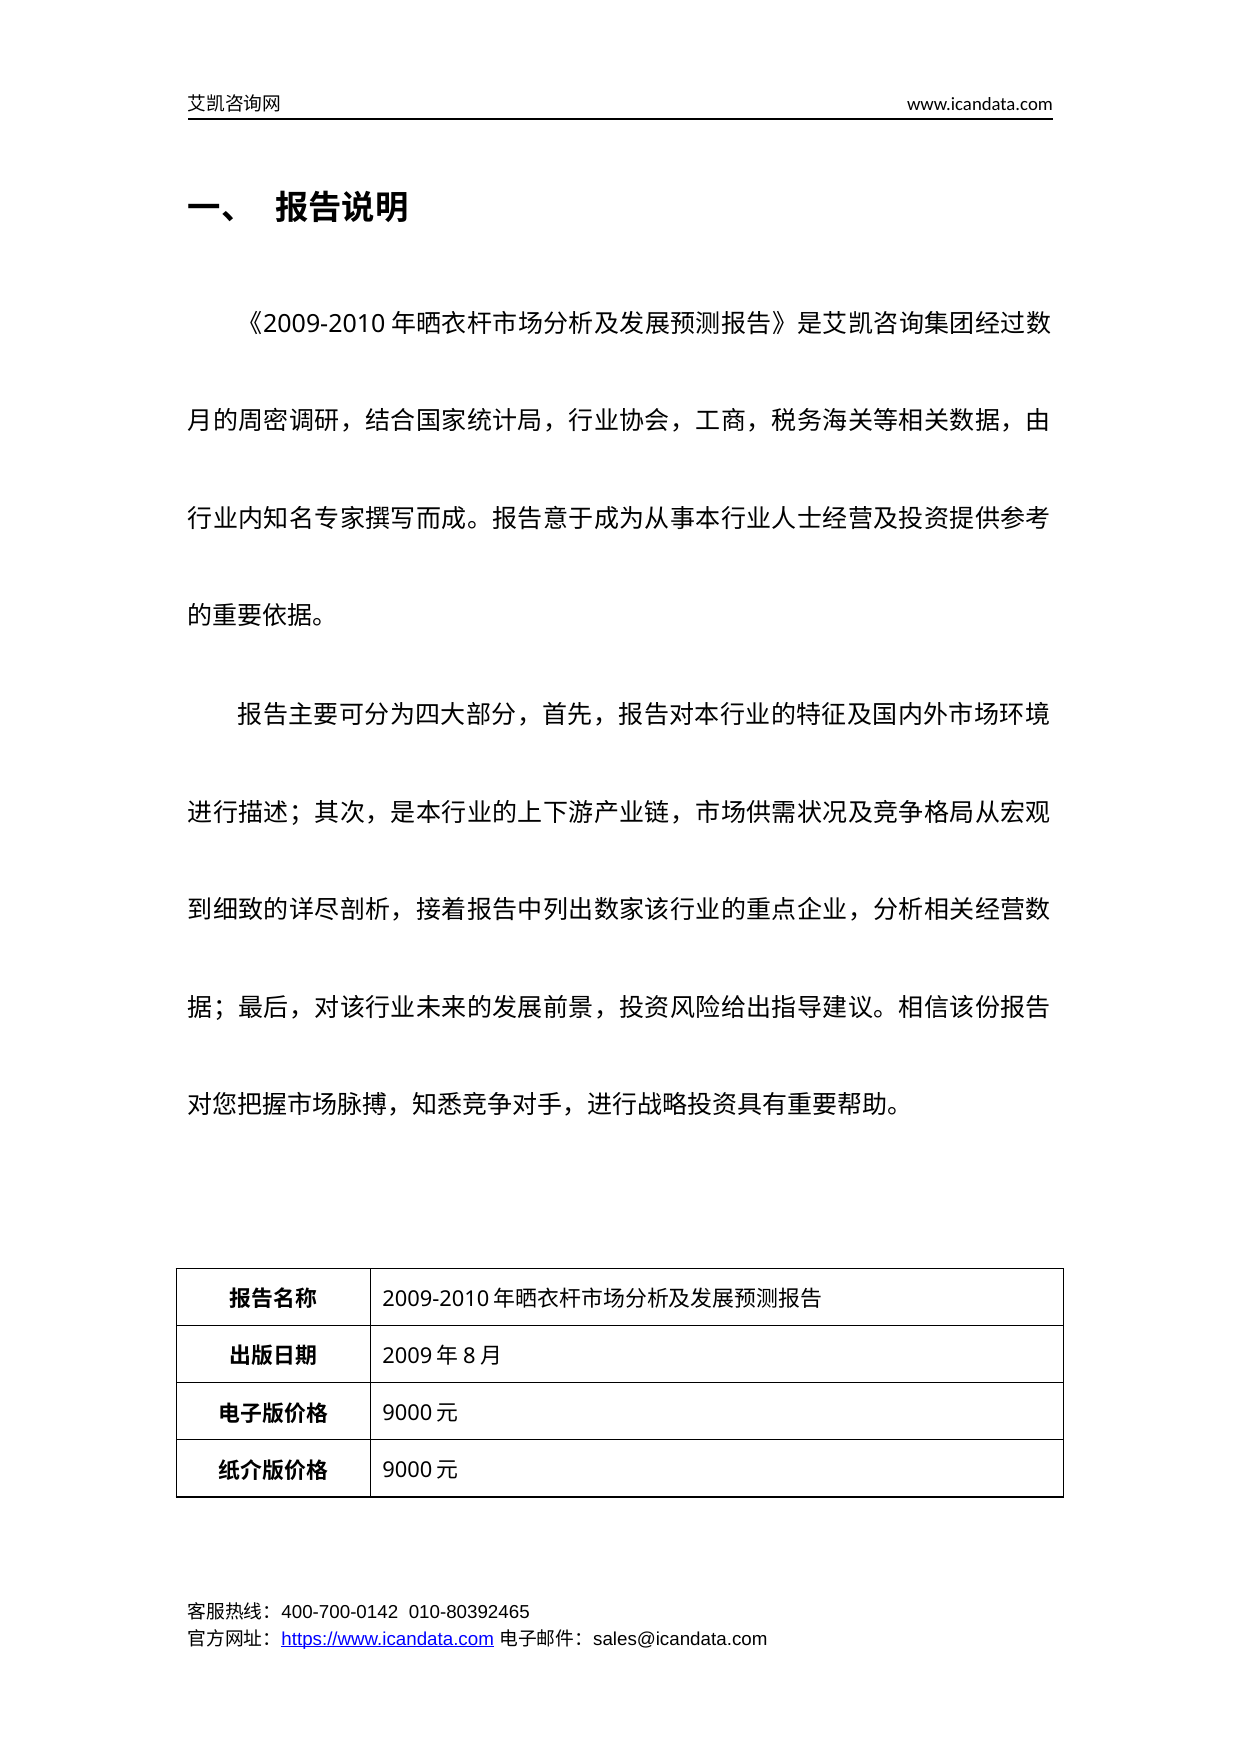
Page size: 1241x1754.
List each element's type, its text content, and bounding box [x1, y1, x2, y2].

table_header 报告名称 [177, 1269, 370, 1325]
table_header 2009-2010年晒衣杆市场分析及发展预测报告 [371, 1269, 1063, 1325]
table_cell 出版日期 [177, 1326, 370, 1382]
text 《2009-2010年晒衣杆市场分析及发展预测报告》是艾凯咨询集团经过数月的周密调研，结合国家统计局，行业协会，工商，税务海关等相关数据，由行业内知名专家撰写而成。报告意于成为从事本行业人士经营及投资提供参考的重要依据。 [187, 289, 1053, 646]
table_cell 9000元 [371, 1383, 1063, 1439]
table_cell 2009年8月 [371, 1326, 1063, 1382]
table_cell 电子版价格 [177, 1383, 370, 1439]
table_cell 纸介版价格 [177, 1440, 370, 1496]
subtitle 报告说明 [187, 172, 1053, 237]
text 报告主要可分为四大部分，首先，报告对本行业的特征及国内外市场环境进行描述；其次，是本行业的上下游产业链，市场供需状况及竞争格局从宏观到细致的详尽剖析，接着报告中列出数家该行业的重点企业，分析相关经营数据；最后，对该行业未来的发展前景，投资风险给出指导建议。相信该份报告对您把握市场脉搏，知悉竞争对手，进行战略投资具有重要帮助。 [187, 681, 1053, 1136]
table_cell 9000元 [371, 1440, 1063, 1496]
